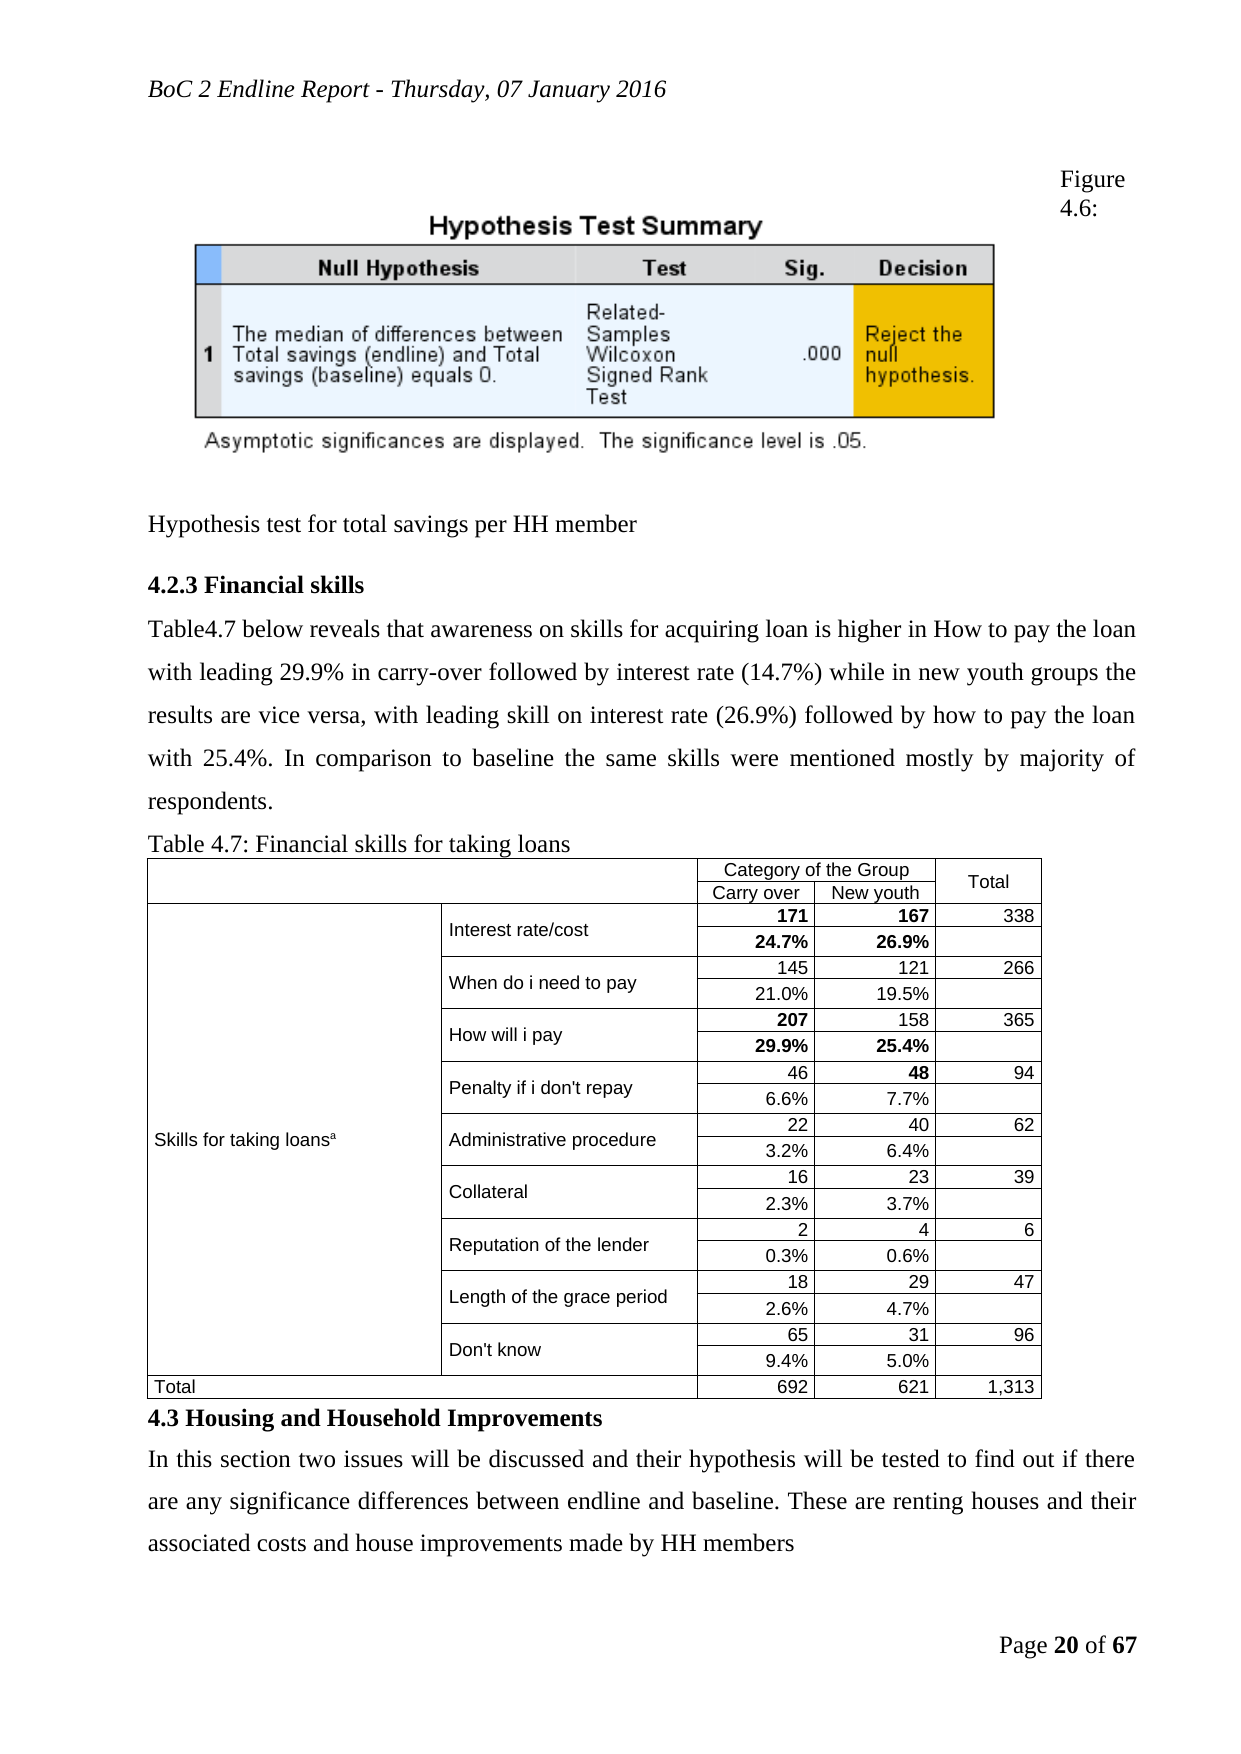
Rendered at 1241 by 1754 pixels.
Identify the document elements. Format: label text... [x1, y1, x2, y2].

table_cell 338 [936, 904, 1041, 926]
table_cell 0.3% [698, 1241, 814, 1270]
table_cell Collateral [442, 1166, 697, 1218]
table_header Category of the Group [698, 859, 935, 881]
table_cell Administrative procedure [442, 1114, 697, 1165]
table_cell 65 [698, 1324, 814, 1345]
table_cell [936, 979, 1041, 1008]
table_cell Reputation of the lender [442, 1219, 697, 1270]
table_cell 39 [936, 1166, 1041, 1188]
table_cell Penalty if i don't repay [442, 1062, 697, 1113]
table_cell Interest rate/cost [442, 904, 697, 956]
table_cell [936, 1084, 1041, 1113]
subtitle 4.3 Housing and Household Improvements [148, 1403, 1137, 1431]
table_cell Skills for taking loansa [148, 904, 441, 1375]
table_cell 22 [698, 1114, 814, 1136]
table_cell [936, 1346, 1041, 1375]
table_cell 16 [698, 1166, 814, 1188]
text In this section two issues will be discussed and their hypothesis will be tested to find out if there are any significance differences between endline and baseline. These are renting houses and their associated costs and house improvements made by HH members [148, 1431, 1137, 1556]
text Table4.7 below reveals that awareness on skills for acquiring loan is higher in How to pay the loan with leading 29.9% in carry-over followed by interest rate (14.7%) while in new youth groups the results are vice versa, with leading skill on interest rate (26.9%) followed by how to pay the loan with 25.4%. In comparison to baseline the same skills were mentioned mostly by majority of respondents. [148, 614, 1137, 815]
table_cell 3.2% [698, 1137, 814, 1165]
table_cell 94 [936, 1062, 1041, 1083]
table_cell [936, 1294, 1041, 1322]
table_cell 6.4% [815, 1137, 935, 1165]
table_cell 2 [698, 1219, 814, 1240]
table_cell New youth [815, 882, 935, 903]
table_cell 207 [698, 1009, 814, 1031]
table_header Total [936, 859, 1041, 903]
table_cell Length of the grace period [442, 1271, 697, 1322]
table_cell [936, 1241, 1041, 1270]
table_cell Carry over [698, 882, 814, 903]
table_cell 26.9% [815, 927, 935, 956]
table_cell 9.4% [698, 1346, 814, 1375]
table_cell 29.9% [698, 1032, 814, 1061]
table_cell 0.6% [815, 1241, 935, 1270]
table_cell Don't know [442, 1324, 697, 1375]
table_cell [936, 1189, 1041, 1218]
table_cell 48 [815, 1062, 935, 1083]
picture [147, 185, 1042, 483]
table_cell 145 [698, 957, 814, 978]
table_cell 23 [815, 1166, 935, 1188]
table_cell 171 [698, 904, 814, 926]
table_cell [936, 1032, 1041, 1061]
table_cell 31 [815, 1324, 935, 1345]
table_cell 3.7% [815, 1189, 935, 1218]
table_cell 266 [936, 957, 1041, 978]
table_cell 167 [815, 904, 935, 926]
table_cell 365 [936, 1009, 1041, 1031]
table_header [148, 859, 697, 903]
table_cell 2.6% [698, 1294, 814, 1322]
table_cell 24.7% [698, 927, 814, 956]
table_cell 21.0% [698, 979, 814, 1008]
table_cell Total [148, 1376, 697, 1397]
table_cell 621 [815, 1376, 935, 1397]
table_cell 19.5% [815, 979, 935, 1008]
table_cell 692 [698, 1376, 814, 1397]
table_cell 5.0% [815, 1346, 935, 1375]
table_cell 1,313 [936, 1376, 1041, 1397]
table_cell 2.3% [698, 1189, 814, 1218]
table_cell 18 [698, 1271, 814, 1293]
table_cell 6.6% [698, 1084, 814, 1113]
subtitle 4.2.3 Financial skills [148, 571, 1137, 599]
table_cell 62 [936, 1114, 1041, 1136]
table_cell How will i pay [442, 1009, 697, 1061]
table_cell [936, 927, 1041, 956]
table_cell [936, 1137, 1041, 1165]
table_cell 4 [815, 1219, 935, 1240]
table_cell 46 [698, 1062, 814, 1083]
table_cell 121 [815, 957, 935, 978]
table_cell 25.4% [815, 1032, 935, 1061]
table_cell 6 [936, 1219, 1041, 1240]
table_cell When do i need to pay [442, 957, 697, 1008]
table_cell 4.7% [815, 1294, 935, 1322]
subtitle Table 4.7: Financial skills for taking loans [148, 829, 1137, 858]
table_cell 47 [936, 1271, 1041, 1293]
table_cell 158 [815, 1009, 935, 1031]
table_cell 7.7% [815, 1084, 935, 1113]
table_cell 29 [815, 1271, 935, 1293]
table_cell 40 [815, 1114, 935, 1136]
table_cell 96 [936, 1324, 1041, 1345]
